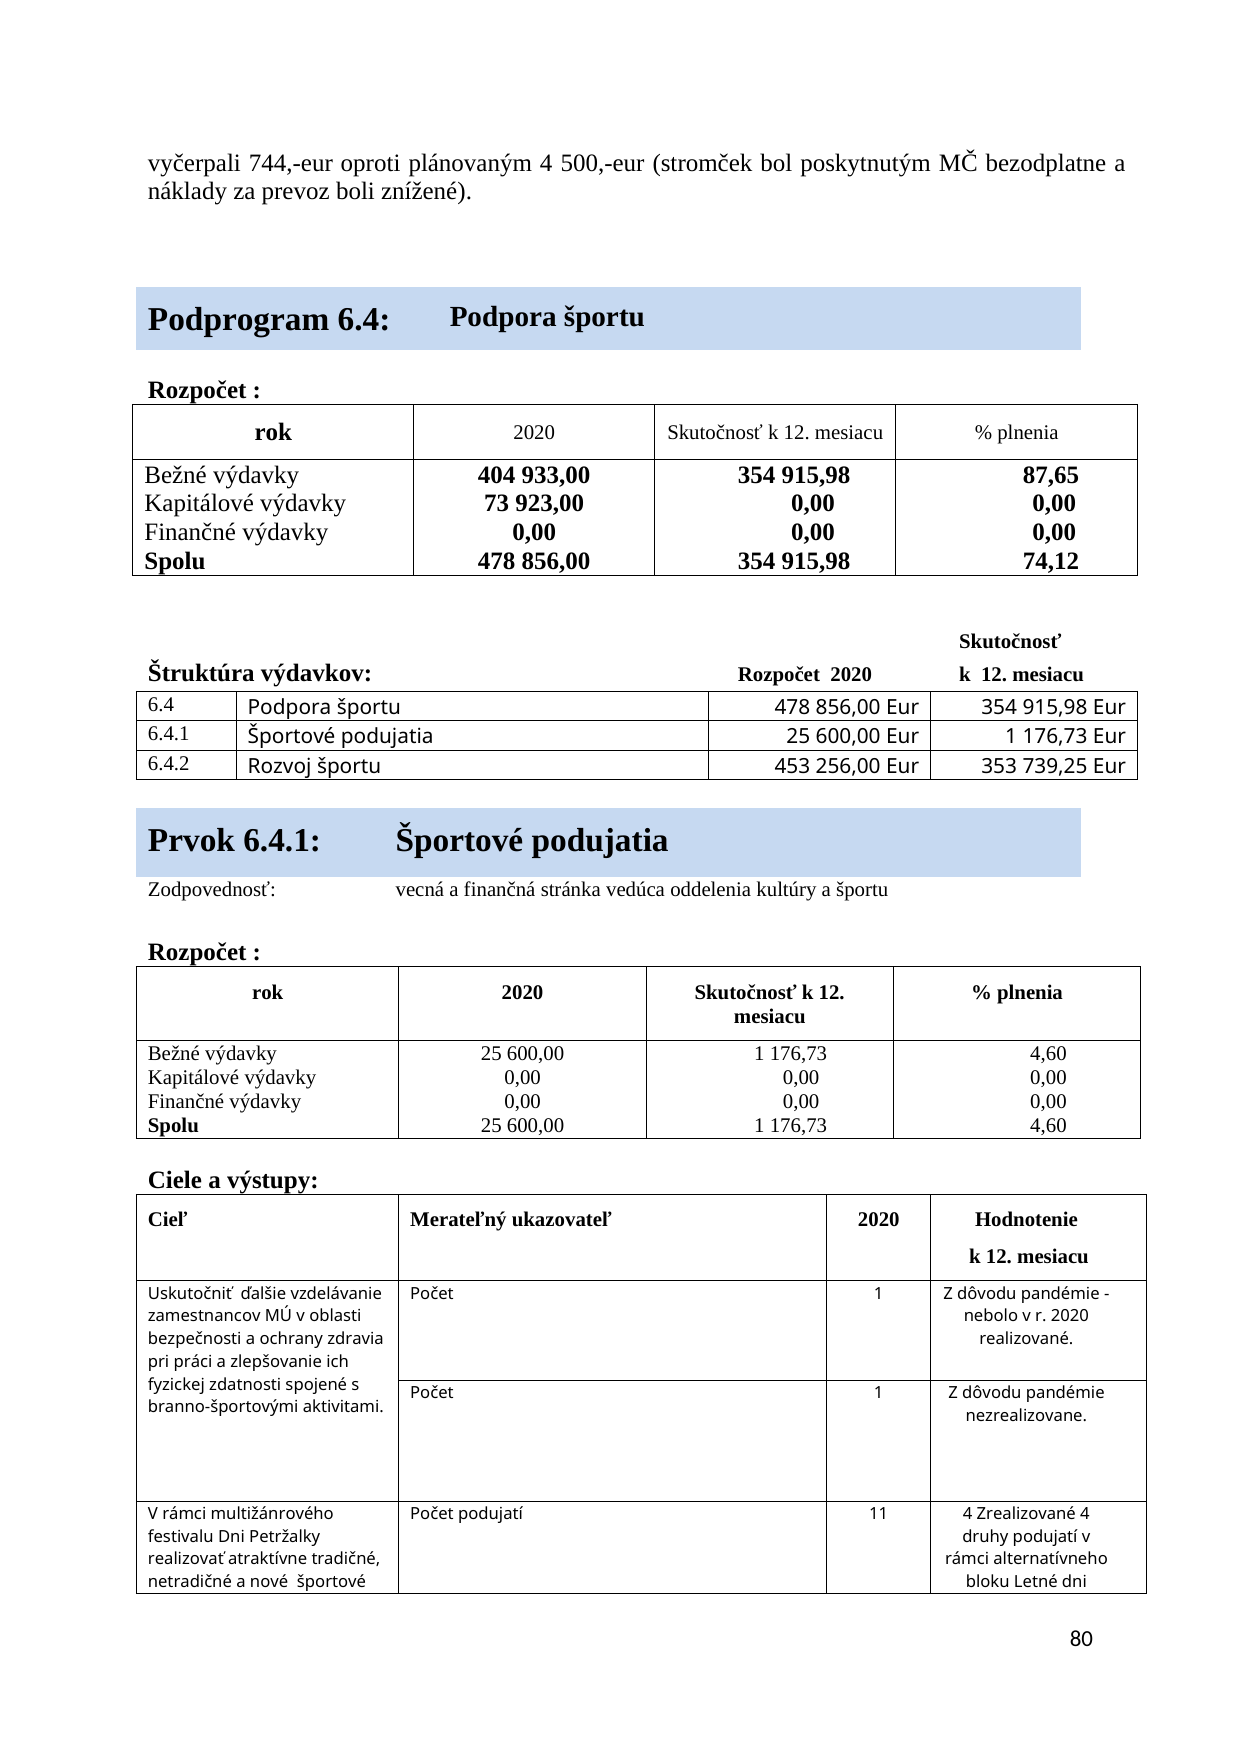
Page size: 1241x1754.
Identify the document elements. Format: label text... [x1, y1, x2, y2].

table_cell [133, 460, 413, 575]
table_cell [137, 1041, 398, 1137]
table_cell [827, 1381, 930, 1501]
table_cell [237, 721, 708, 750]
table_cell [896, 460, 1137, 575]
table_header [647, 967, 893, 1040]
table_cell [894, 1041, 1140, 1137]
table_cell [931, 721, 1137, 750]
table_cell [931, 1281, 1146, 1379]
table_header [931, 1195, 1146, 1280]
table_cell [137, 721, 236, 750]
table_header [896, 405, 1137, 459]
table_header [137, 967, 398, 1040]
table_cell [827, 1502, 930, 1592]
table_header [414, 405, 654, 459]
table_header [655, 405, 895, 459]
text Skutočnosť [148, 629, 1093, 653]
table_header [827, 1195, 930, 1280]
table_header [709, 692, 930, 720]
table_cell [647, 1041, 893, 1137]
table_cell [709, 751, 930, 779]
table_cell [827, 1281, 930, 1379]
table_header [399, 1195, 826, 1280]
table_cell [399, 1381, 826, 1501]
text Rozpočet : [148, 375, 1093, 404]
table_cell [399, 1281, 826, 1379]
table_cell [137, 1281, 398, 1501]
text Ciele a výstupy: [148, 1165, 1093, 1194]
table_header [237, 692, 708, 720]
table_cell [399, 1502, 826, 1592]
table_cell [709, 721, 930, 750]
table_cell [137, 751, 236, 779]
text Rozpočet : [148, 937, 1093, 966]
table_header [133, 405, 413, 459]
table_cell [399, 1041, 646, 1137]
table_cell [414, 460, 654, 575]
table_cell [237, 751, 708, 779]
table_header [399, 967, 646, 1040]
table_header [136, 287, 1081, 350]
text Štruktúra výdavkov: Rozpočet 2020 k 12. mesiacu [148, 658, 1093, 686]
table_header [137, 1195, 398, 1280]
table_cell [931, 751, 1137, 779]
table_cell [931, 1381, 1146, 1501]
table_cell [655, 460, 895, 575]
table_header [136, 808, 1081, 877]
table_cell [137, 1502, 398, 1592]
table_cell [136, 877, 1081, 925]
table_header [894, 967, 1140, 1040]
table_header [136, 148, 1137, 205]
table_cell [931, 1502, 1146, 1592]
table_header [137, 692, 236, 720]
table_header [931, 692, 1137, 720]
